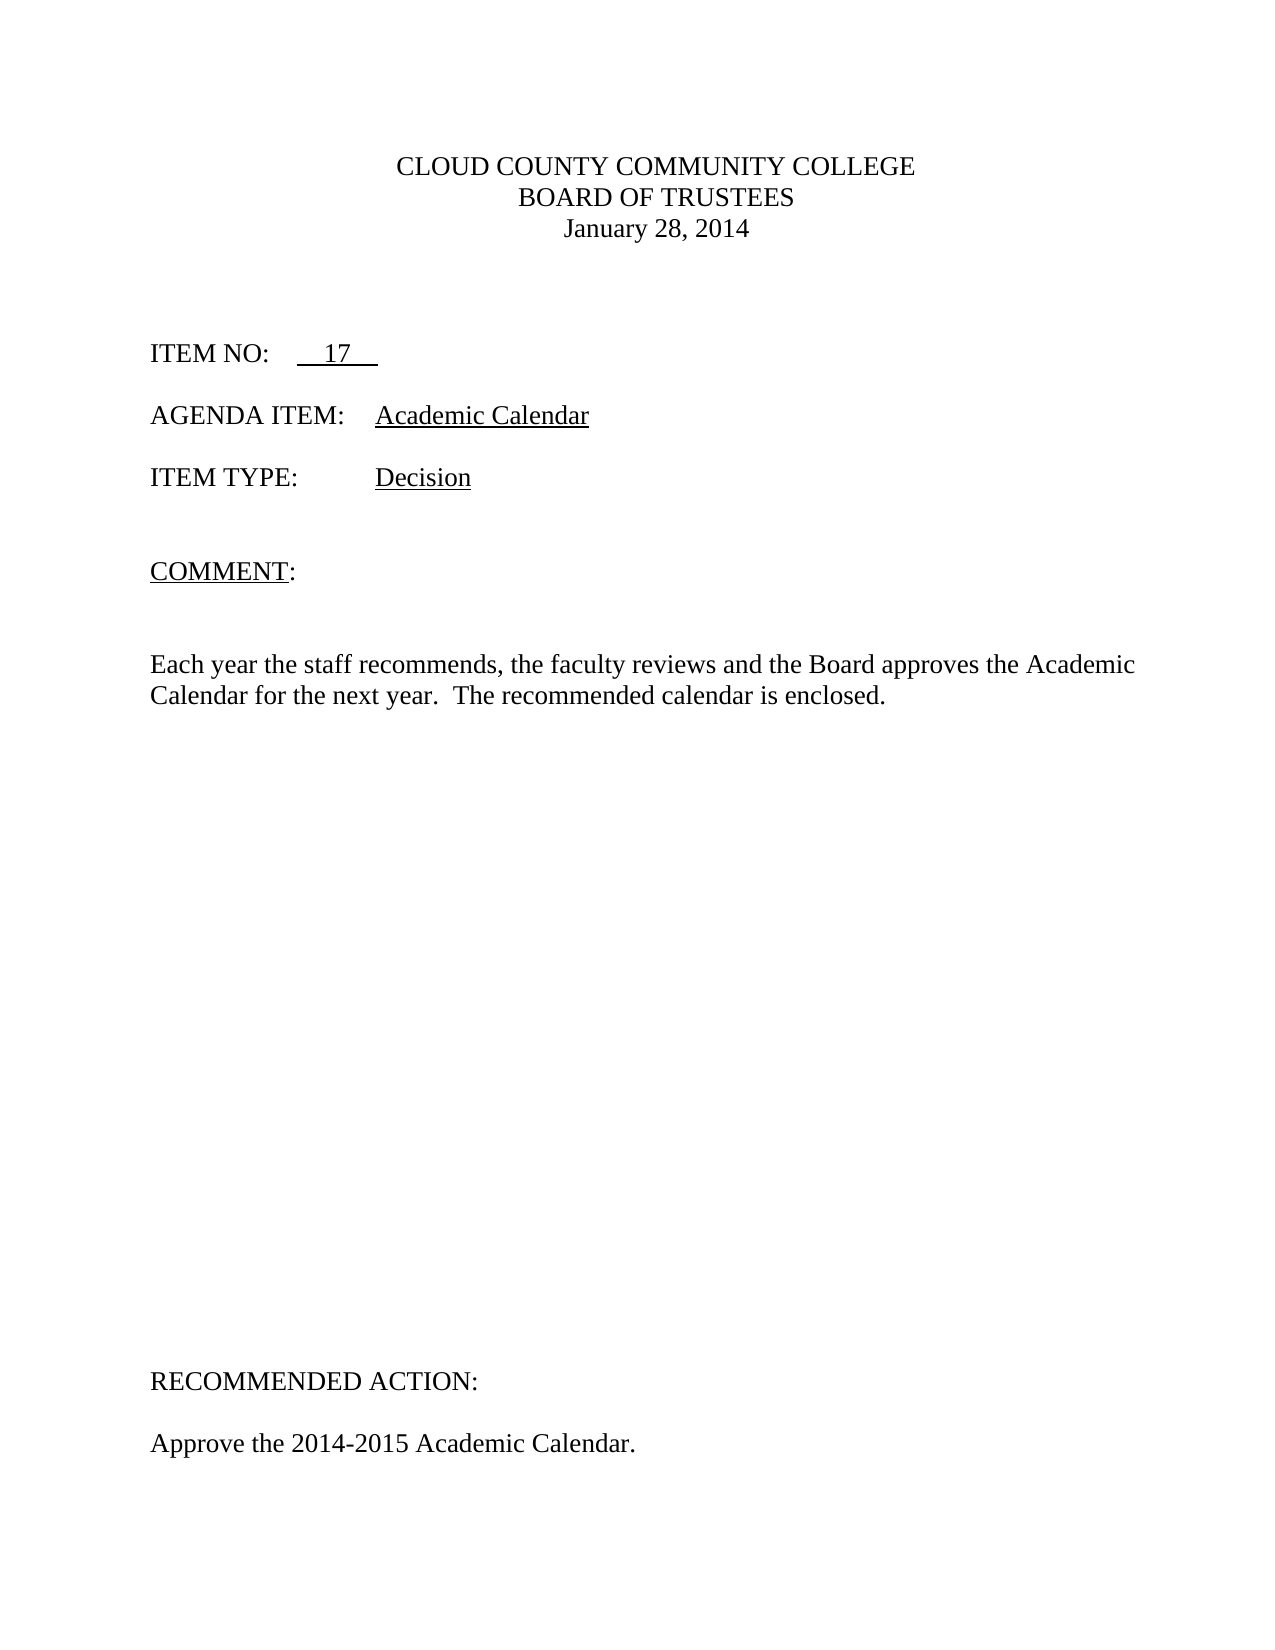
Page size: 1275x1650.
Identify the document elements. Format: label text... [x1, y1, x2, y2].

text ITEM TYPE: Decision [150, 461, 1162, 493]
text COMMENT: [150, 555, 1162, 586]
text AGENDA ITEM: Academic Calendar [150, 399, 1162, 430]
text Approve the 2014-2015 Academic Calendar. [150, 1427, 1162, 1458]
text January 28, 2014 [150, 212, 1162, 243]
text CLOUD COUNTY COMMUNITY COLLEGE [150, 150, 1162, 181]
text Each year the staff recommends, the faculty reviews and the Board approves the Academic Calendar for the next year. The recommended calendar is enclosed. [150, 648, 1162, 711]
text BOARD OF TRUSTEES [150, 181, 1162, 212]
text ITEM NO: 17 [150, 337, 1162, 368]
text RECOMMENDED ACTION: [150, 1365, 1162, 1396]
